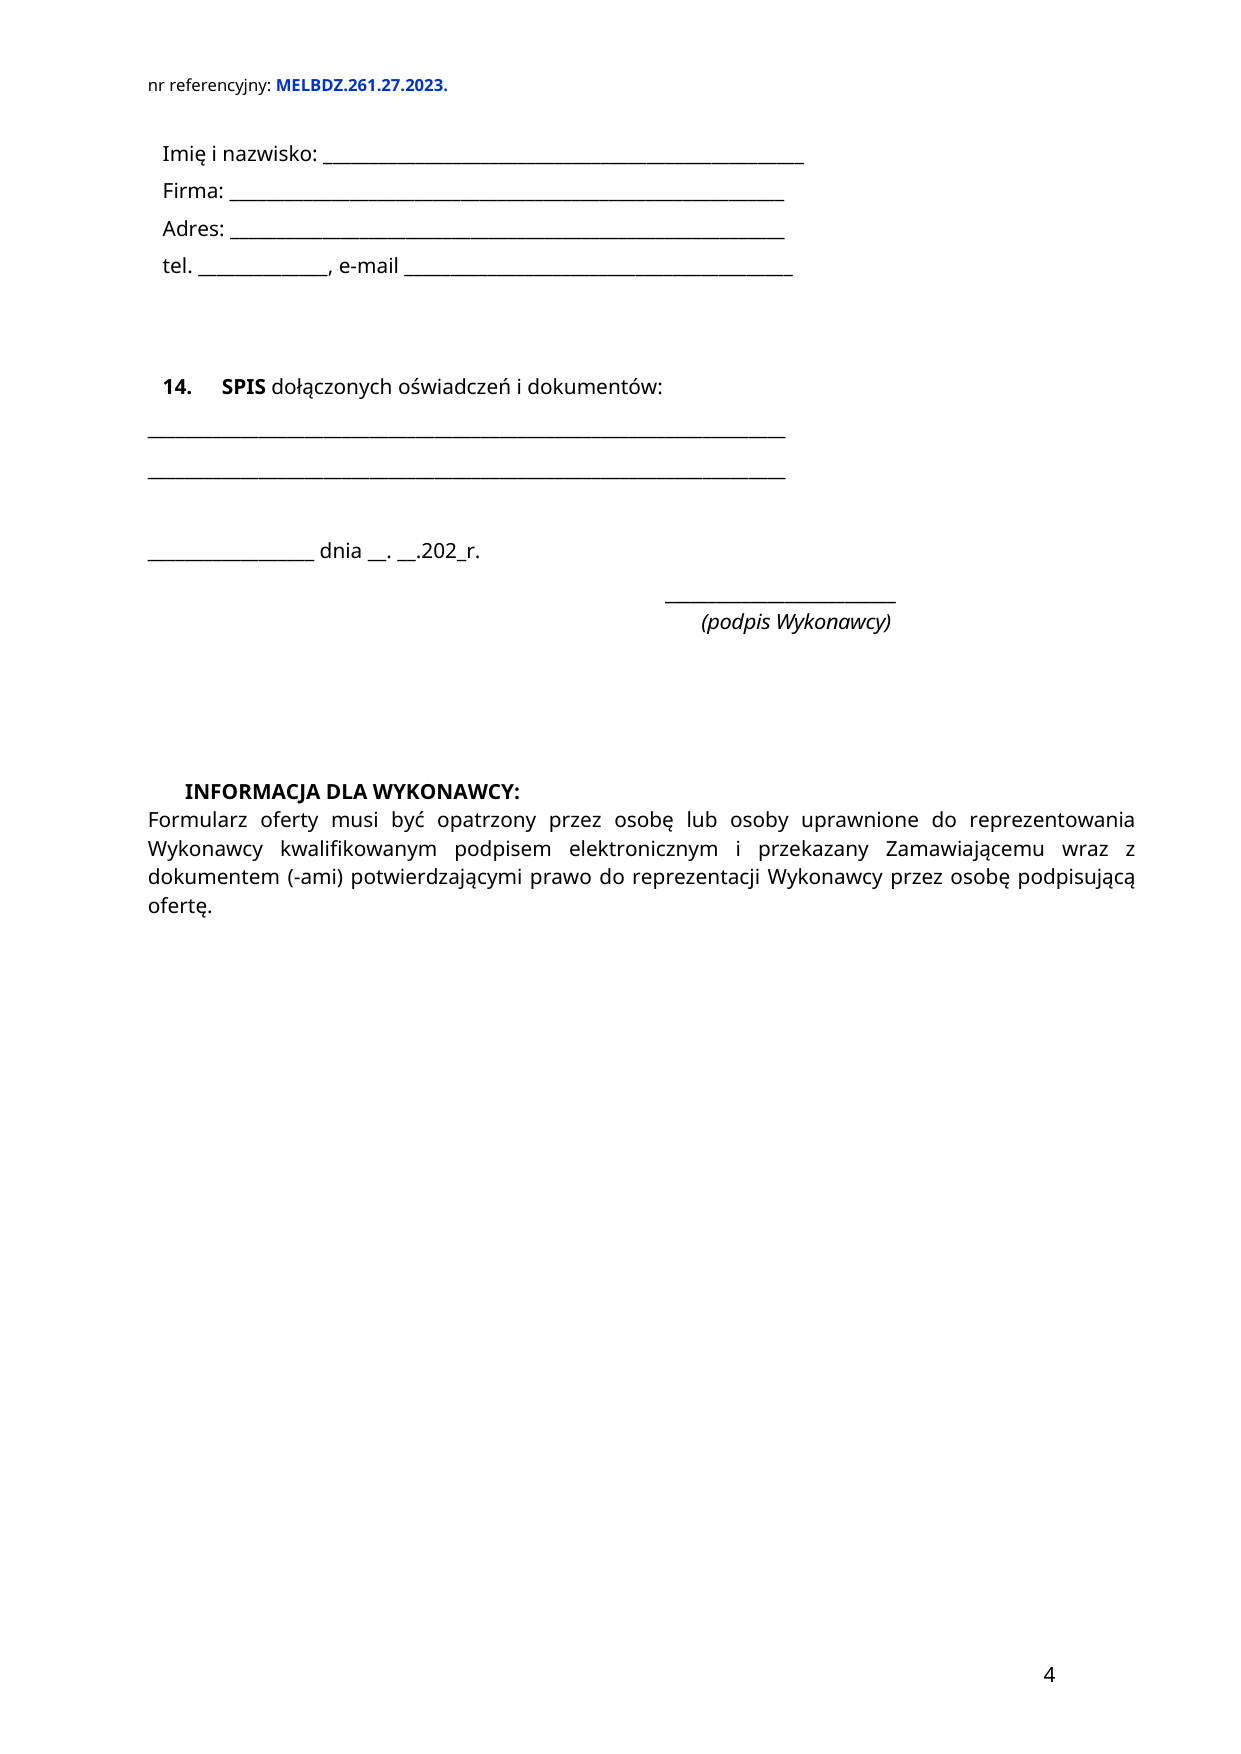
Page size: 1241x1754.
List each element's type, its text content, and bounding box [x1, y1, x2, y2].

list _____________________________________________________________________ [148, 413, 1092, 441]
text 14. SPIS dołączonych oświadczeń i dokumentów: [162, 372, 1092, 400]
text Firma: ____________________________________________________________ [162, 168, 1092, 206]
text tel. ______________, e-mail __________________________________________ [162, 243, 1092, 281]
list _____________________________________________________________________ [148, 454, 1092, 482]
text Imię i nazwisko: ____________________________________________________ [162, 131, 1092, 168]
text Adres: ____________________________________________________________ [162, 206, 1092, 243]
text __________________ dnia __. __.202_r. [148, 536, 1092, 564]
text INFORMACJA DLA WYKONAWCY: [185, 777, 1092, 806]
text (podpis Wykonawcy) [591, 607, 930, 635]
text ___________________________ [218, 578, 1092, 607]
text Formularz oferty musi być opatrzony przez osobę lub osoby uprawnione do reprezentowania Wykonawcy kwalifikowanym podpisem elektronicznym i przekazany Zamawiającemu wraz z dokumentem (-ami) potwierdzającymi prawo do reprezentacji Wykonawcy przez osobę podpisującą ofertę. [148, 806, 1137, 919]
